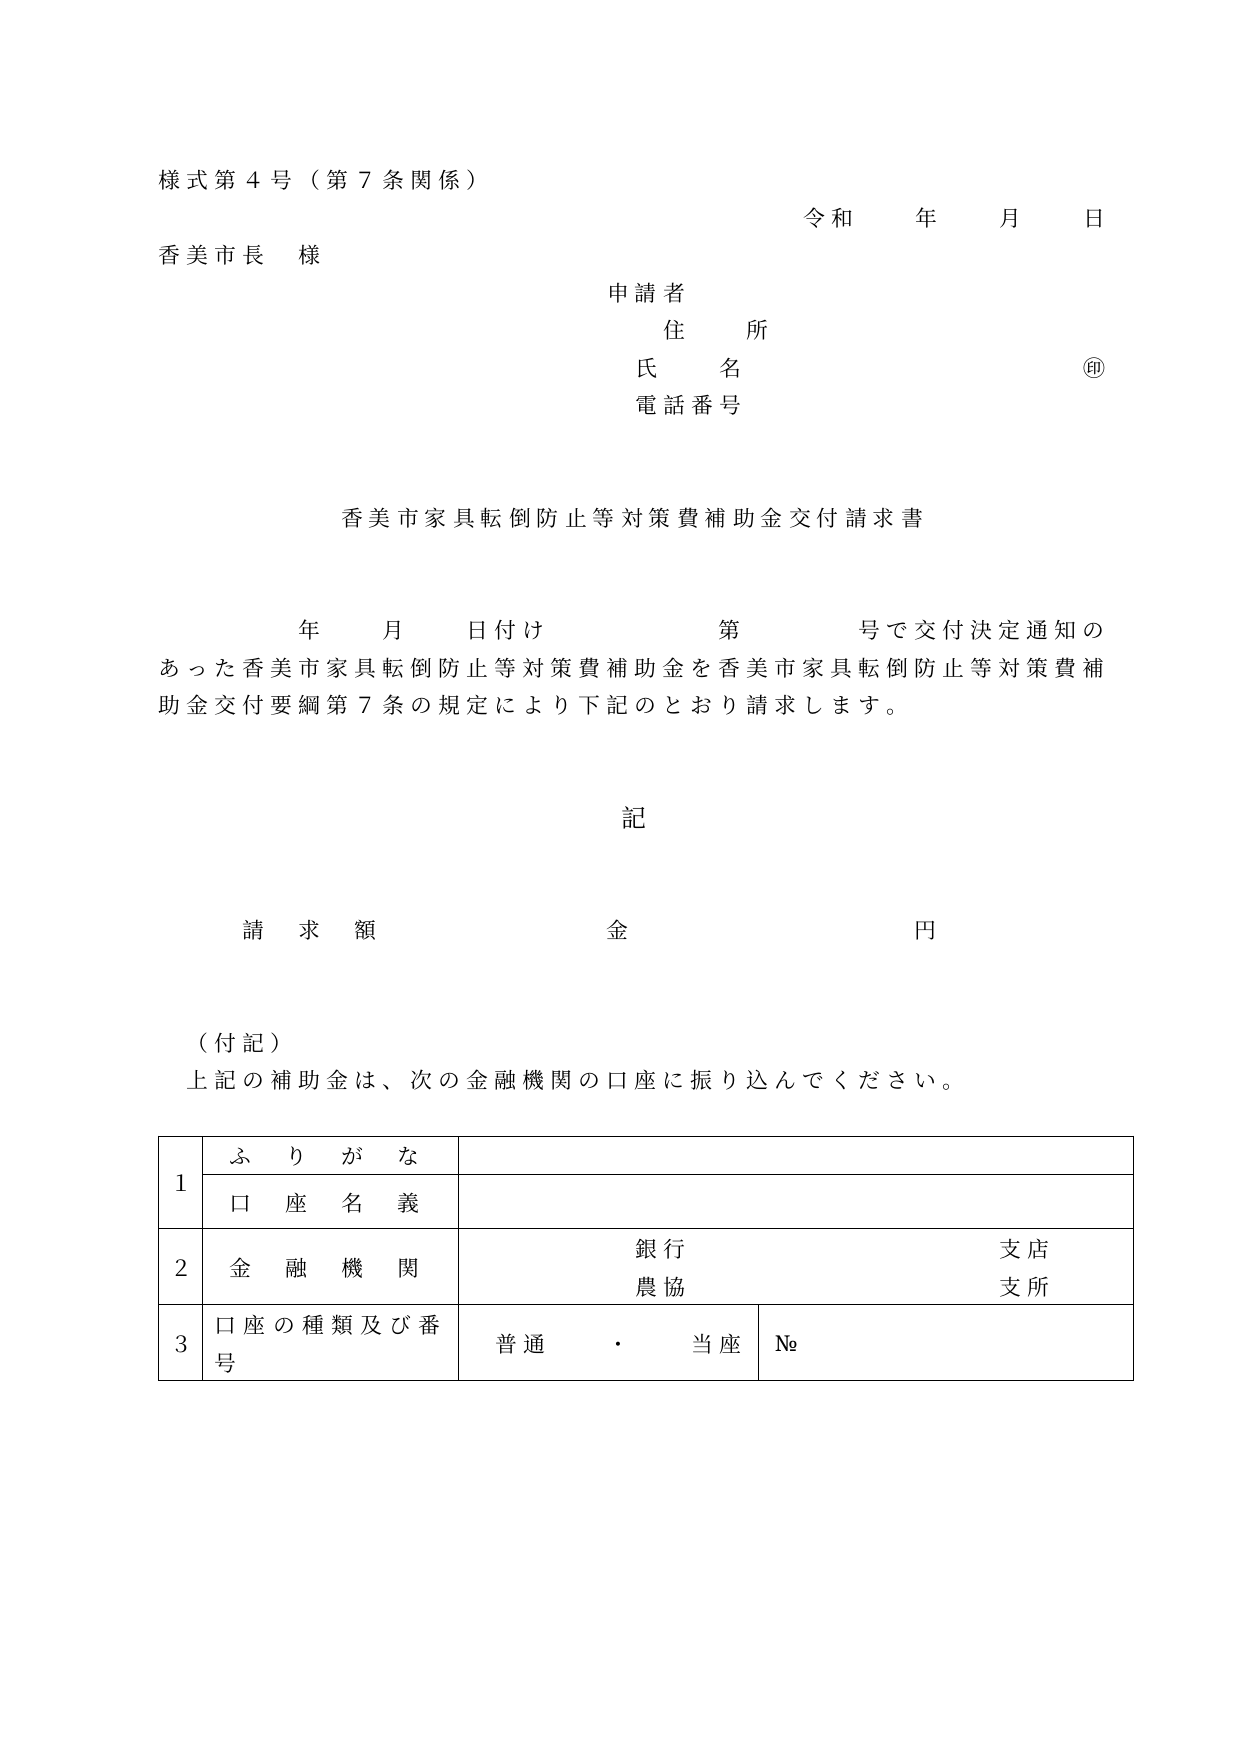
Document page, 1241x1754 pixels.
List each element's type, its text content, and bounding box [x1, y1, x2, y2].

text 香美市家具転倒防止等対策費補助金交付請求書 [158, 498, 1111, 536]
text 香美市長 様 [158, 236, 1111, 273]
table_cell 普通 ・ 当座 [459, 1305, 758, 1380]
text 氏 名 ㊞ [633, 348, 1112, 386]
text 年 月 日付け 第 号で交付決定通知のあった香美市家具転倒防止等対策費補助金を香美市家具転倒防止等対策費補助金交付要綱第７条の規定により下記のとおり請求します。 [158, 611, 1111, 723]
text 様式第４号（第７条関係） [158, 161, 1111, 198]
table_header ふ り が な [203, 1137, 458, 1174]
table_header [459, 1137, 1133, 1174]
table_cell № [759, 1305, 1133, 1380]
text （付記） [158, 1023, 1024, 1061]
text 電話番号 [634, 386, 1111, 423]
text 上記の補助金は、次の金融機関の口座に振り込んでください。 [158, 1061, 1024, 1098]
text 令和 年 月 日 [158, 198, 1111, 236]
text 請 求 額 金 円 [158, 911, 1024, 948]
subtitle 記 [158, 798, 1111, 836]
table_cell 口座の種類及び番号 [203, 1305, 458, 1380]
table_cell ２ [159, 1229, 202, 1304]
table_header １ [159, 1137, 202, 1228]
table_cell 金 融 機 関 [203, 1229, 458, 1304]
text 申請者 [158, 273, 1111, 311]
table_cell ３ [159, 1305, 202, 1380]
table_cell 口 座 名 義 [203, 1175, 458, 1228]
table_cell 銀行 支店 農協 支所 [459, 1229, 1133, 1304]
table_cell [459, 1175, 1133, 1228]
text 住 所 [158, 311, 1111, 348]
